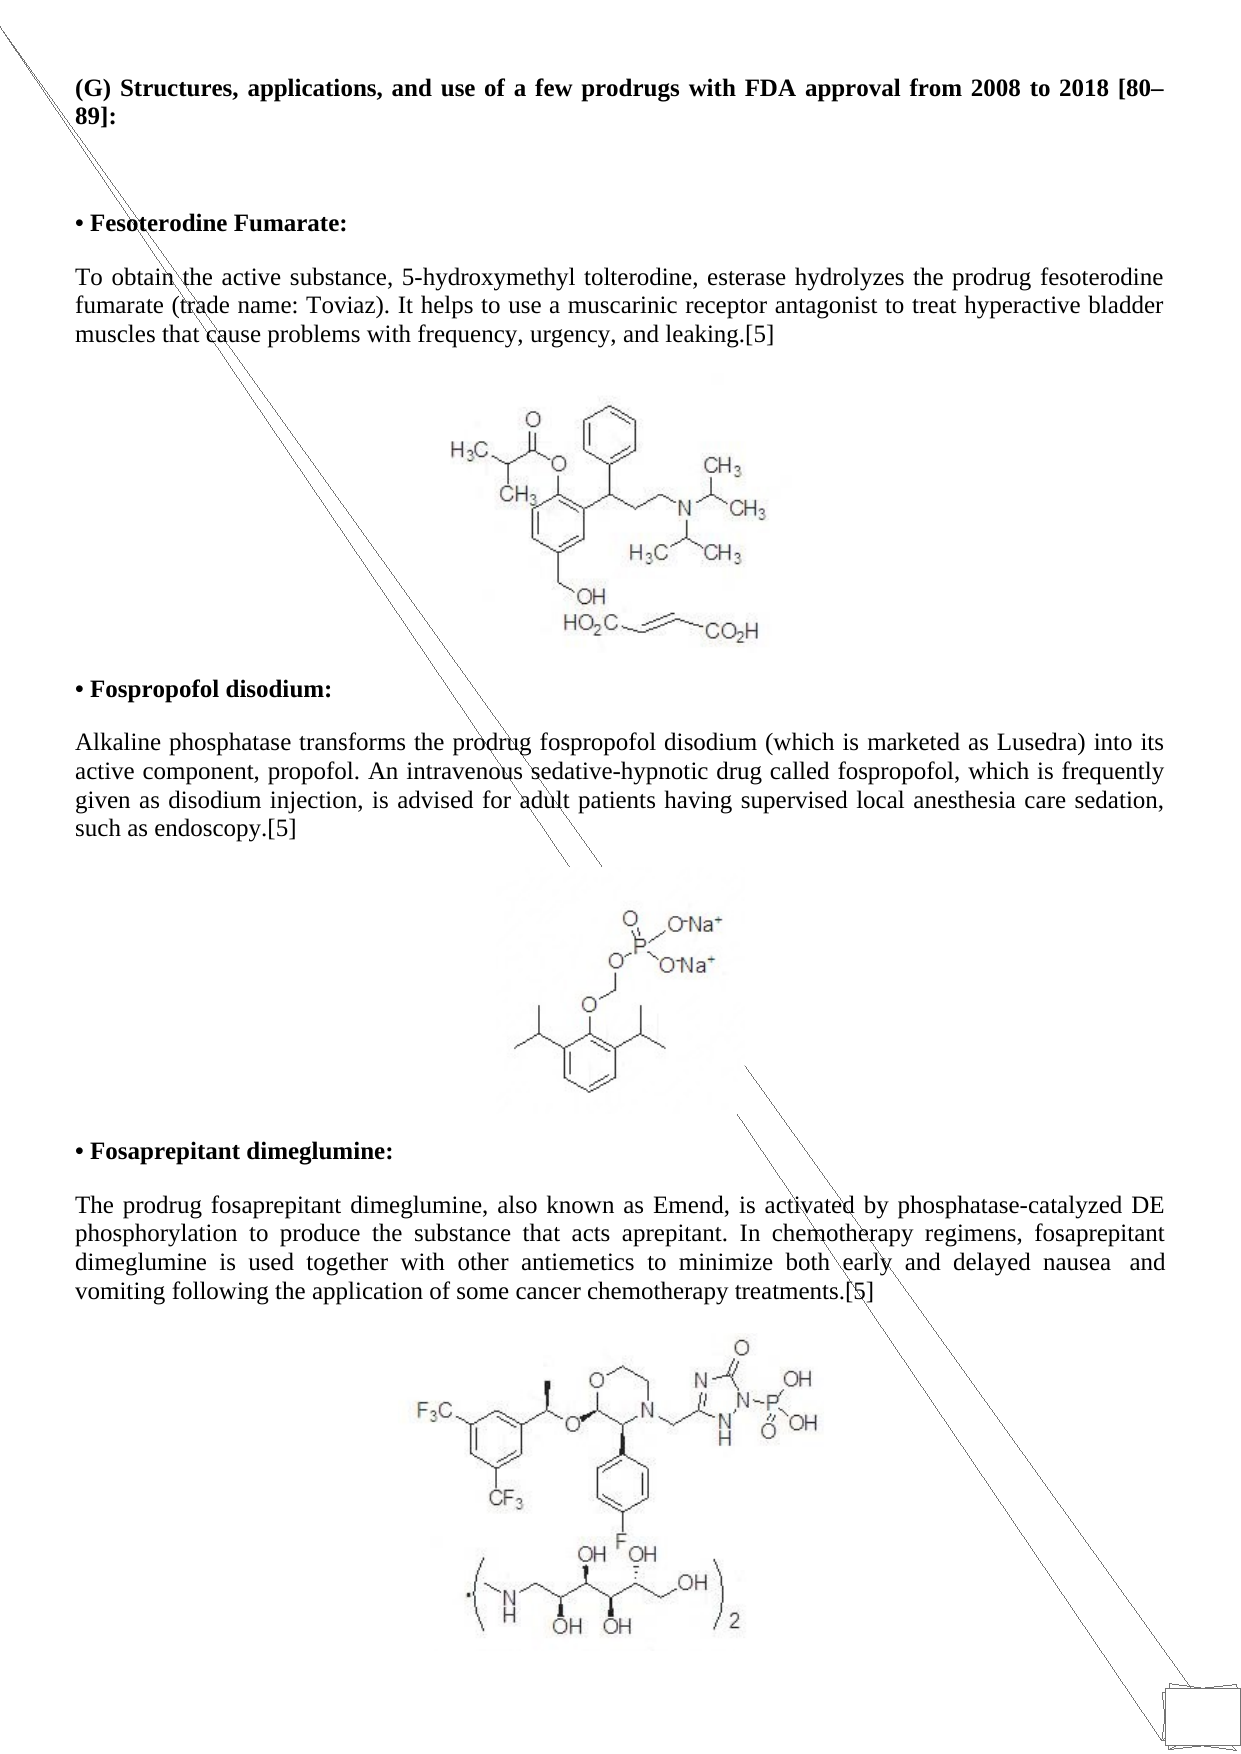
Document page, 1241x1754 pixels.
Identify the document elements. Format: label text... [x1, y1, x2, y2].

text To obtain the active substance, 5-hydroxymethyl tolterodine, esterase hydrolyzes the prodrug fesoterodine fumarate (trade name: Toviaz). It helps to use a muscarinic receptor antagonist to treat hyperactive bladder muscles that cause problems with frequency, urgency, and leaking.[5] [75, 262, 1165, 348]
picture [450, 373, 792, 653]
subtitle Structures, applications, and use of a few prodrugs with FDA approval from 2008 to 2018 [80– 89]: [75, 73, 1165, 130]
text Alkaline phosphatase transforms the prodrug fospropofol disodium (which is marketed as Lusedra) into its active component, propofol. An intravenous sedative-hypnotic drug called fospropofol, which is frequently given as disodium injection, is advised for adult patients having supervised local anesthesia care sedation, such as endoscopy.[5] [75, 727, 1166, 842]
picture [397, 1333, 825, 1651]
picture [496, 867, 745, 1114]
subtitle Fosaprepitant dimeglumine: [75, 886, 1215, 1165]
text The prodrug fosaprepitant dimeglumine, also known as Emend, is activated by phosphatase-catalyzed DE phosphorylation to produce the substance that acts aprepitant. In chemotherapy regimens, fosaprepitant dimeglumine is used together with other antiemetics to minimize both early and delayed nausea and vomiting following the application of some cancer chemotherapy treatments.[5] [75, 1190, 1166, 1305]
list Fesoterodine Fumarate: [75, 208, 1215, 237]
